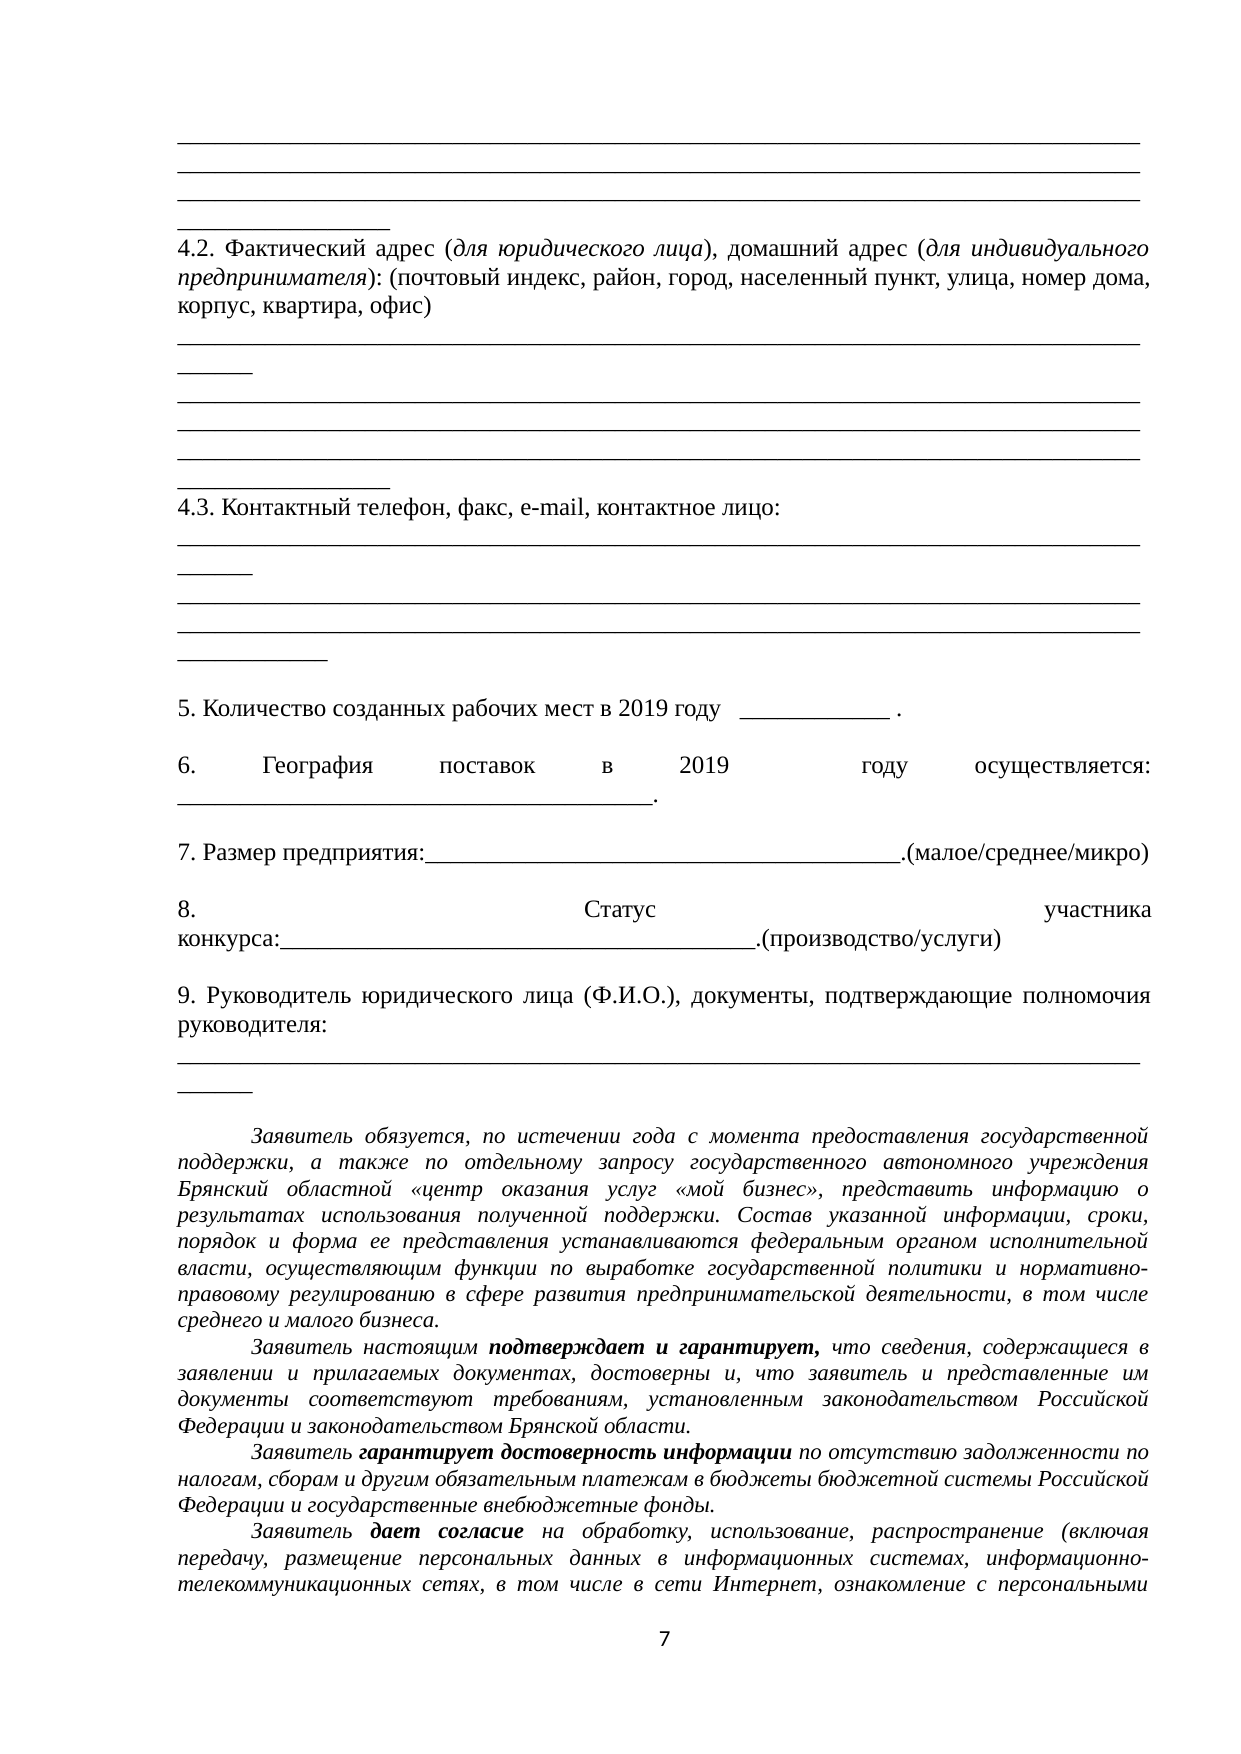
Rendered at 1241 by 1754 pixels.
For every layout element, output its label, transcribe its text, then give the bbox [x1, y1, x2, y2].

text 5. Количество созданных рабочих мест в 2019 году ____________ . [177, 693, 1152, 722]
text ______________________________________________________________________________________________________________________________________________________________________ [177, 578, 1152, 664]
text ________________________________________________________________________________________________________________________________________________________________________________________________________________________________________________________ [177, 377, 1152, 492]
text ___________________________________________________________________________________ [177, 319, 1152, 377]
text ________________________________________________________________________________________________________________________________________________________________________________________________________________________________________________________ [177, 118, 1152, 233]
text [177, 1517, 1152, 1596]
text Заявитель настоящим подтверждает и гарантирует, что сведения, содержащиеся в заявлении и прилагаемых документах, достоверны и, что заявитель и представленные им документы соответствуют требованиям, установленным законодательством Российской Федерации и законодательством Брянской области. [177, 1333, 1152, 1438]
text Заявитель гарантирует достоверность информации по отсутствию задолженности по налогам, сборам и другим обязательным платежам в бюджеты бюджетной системы Российской Федерации и государственные внебюджетные фонды. [177, 1438, 1152, 1517]
text ___________________________________________________________________________________ [177, 1038, 1152, 1096]
text 9. Руководитель юридического лица (Ф.И.О.), документы, подтверждающие полномочия руководителя: [177, 981, 1152, 1038]
text 4.3. Контактный телефон, факс, e-mail, контактное лицо: ___________________________________________________________________________________ [177, 492, 1152, 578]
text 4.2. Фактический адрес (для юридического лица), домашний адрес (для индивидуального предпринимателя): (почтовый индекс, район, город, населенный пункт, улица, номер дома, корпус, квартира, офис) [177, 233, 1152, 319]
text 6. География поставок в 2019 году осуществляется: ______________________________________. [177, 751, 1152, 808]
text Заявитель обязуется, по истечении года с момента предоставления государственной поддержки, а также по отдельному запросу государственного автономного учреждения Брянский областной «центр оказания услуг «мой бизнес», представить информацию о результатах использования полученной поддержки. Состав указанной информации, сроки, порядок и форма ее представления устанавливаются федеральным органом исполнительной власти, осуществляющим функции по выработке государственной политики и нормативно-правовому регулированию в сфере развития предпринимательской деятельности, в том числе среднего и малого бизнеса. [177, 1122, 1152, 1333]
text 8. Статус участника конкурса:______________________________________.(производство/услуги) [177, 894, 1152, 952]
text 7. Размер предприятия:______________________________________.(малое/среднее/микро) [177, 837, 1152, 866]
